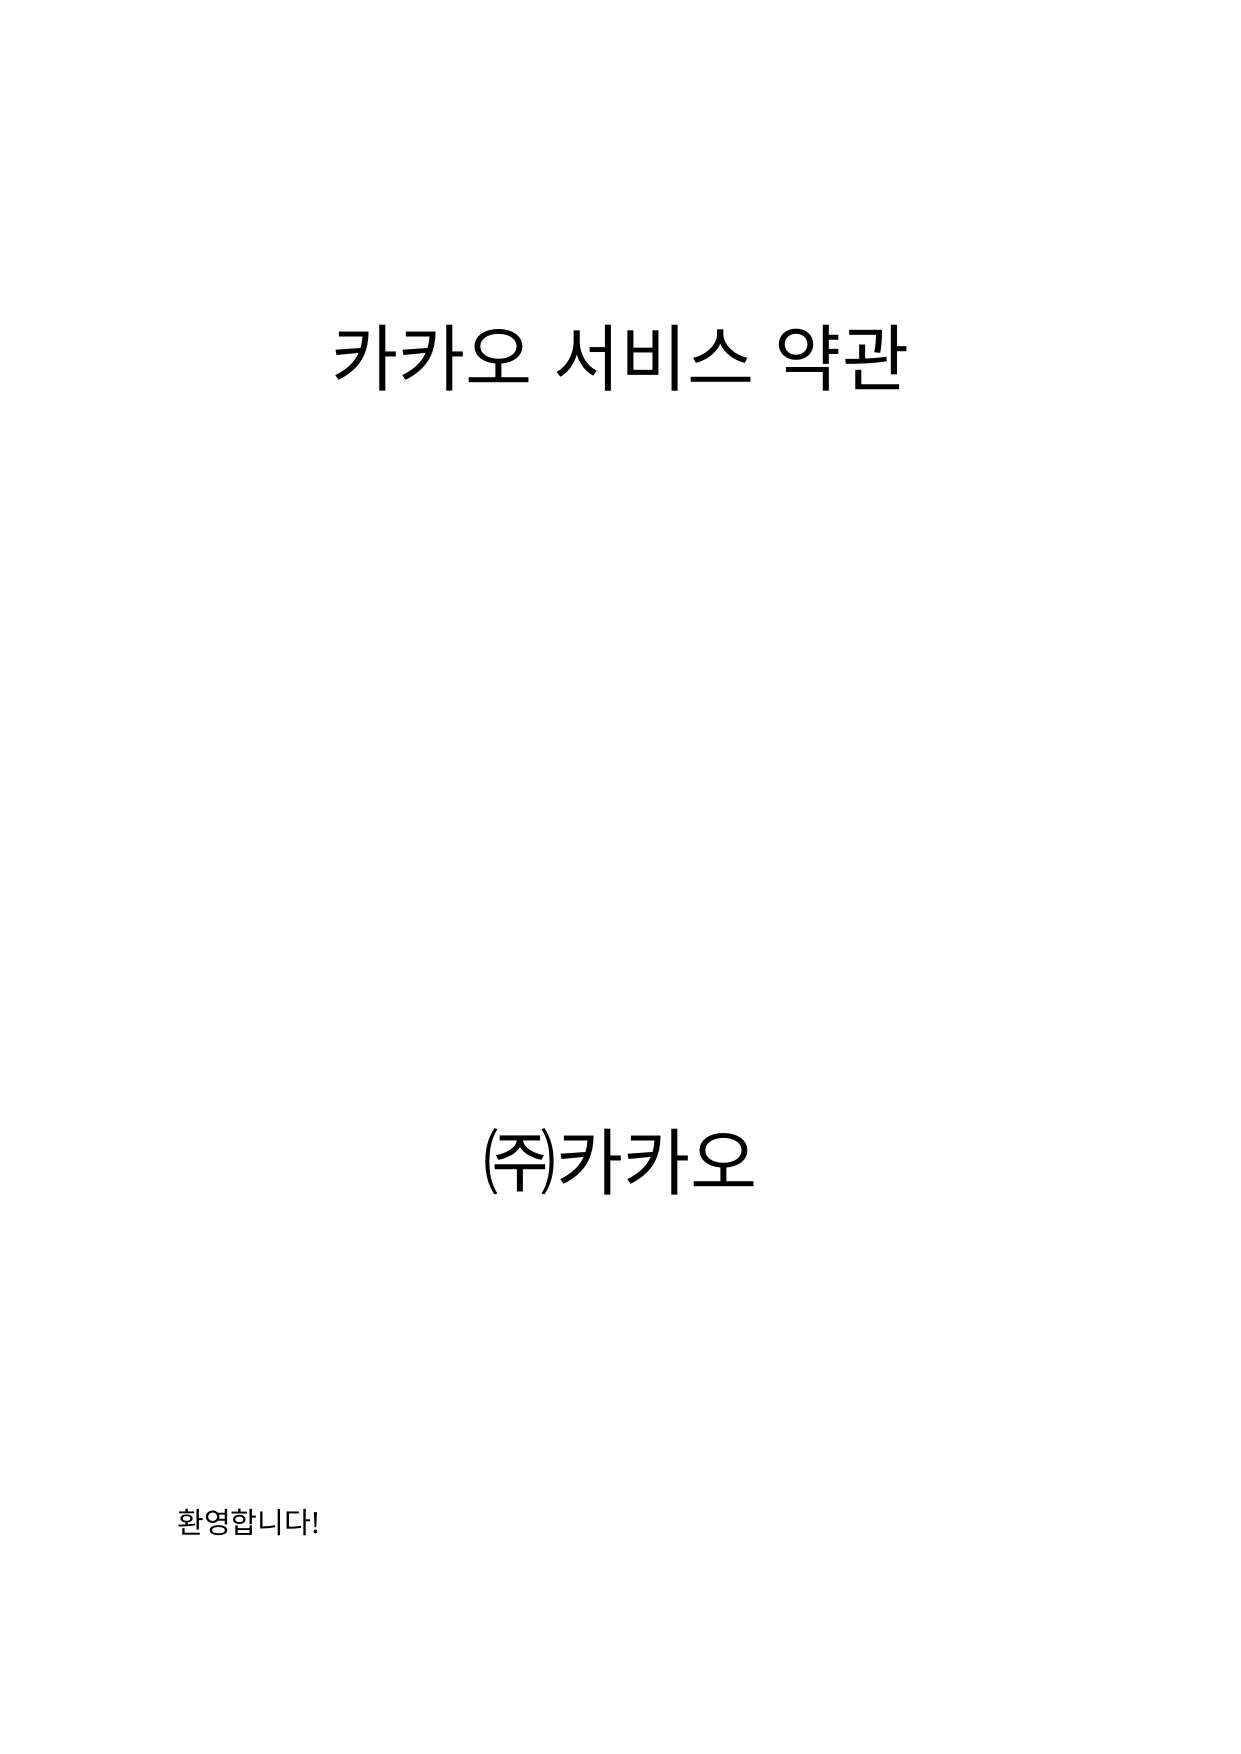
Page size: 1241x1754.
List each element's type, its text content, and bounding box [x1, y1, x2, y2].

text ㈜카카오 [177, 1105, 1063, 1211]
text 카카오 서비스 약관 [177, 301, 1063, 407]
text 환영합니다! [177, 1500, 1063, 1542]
